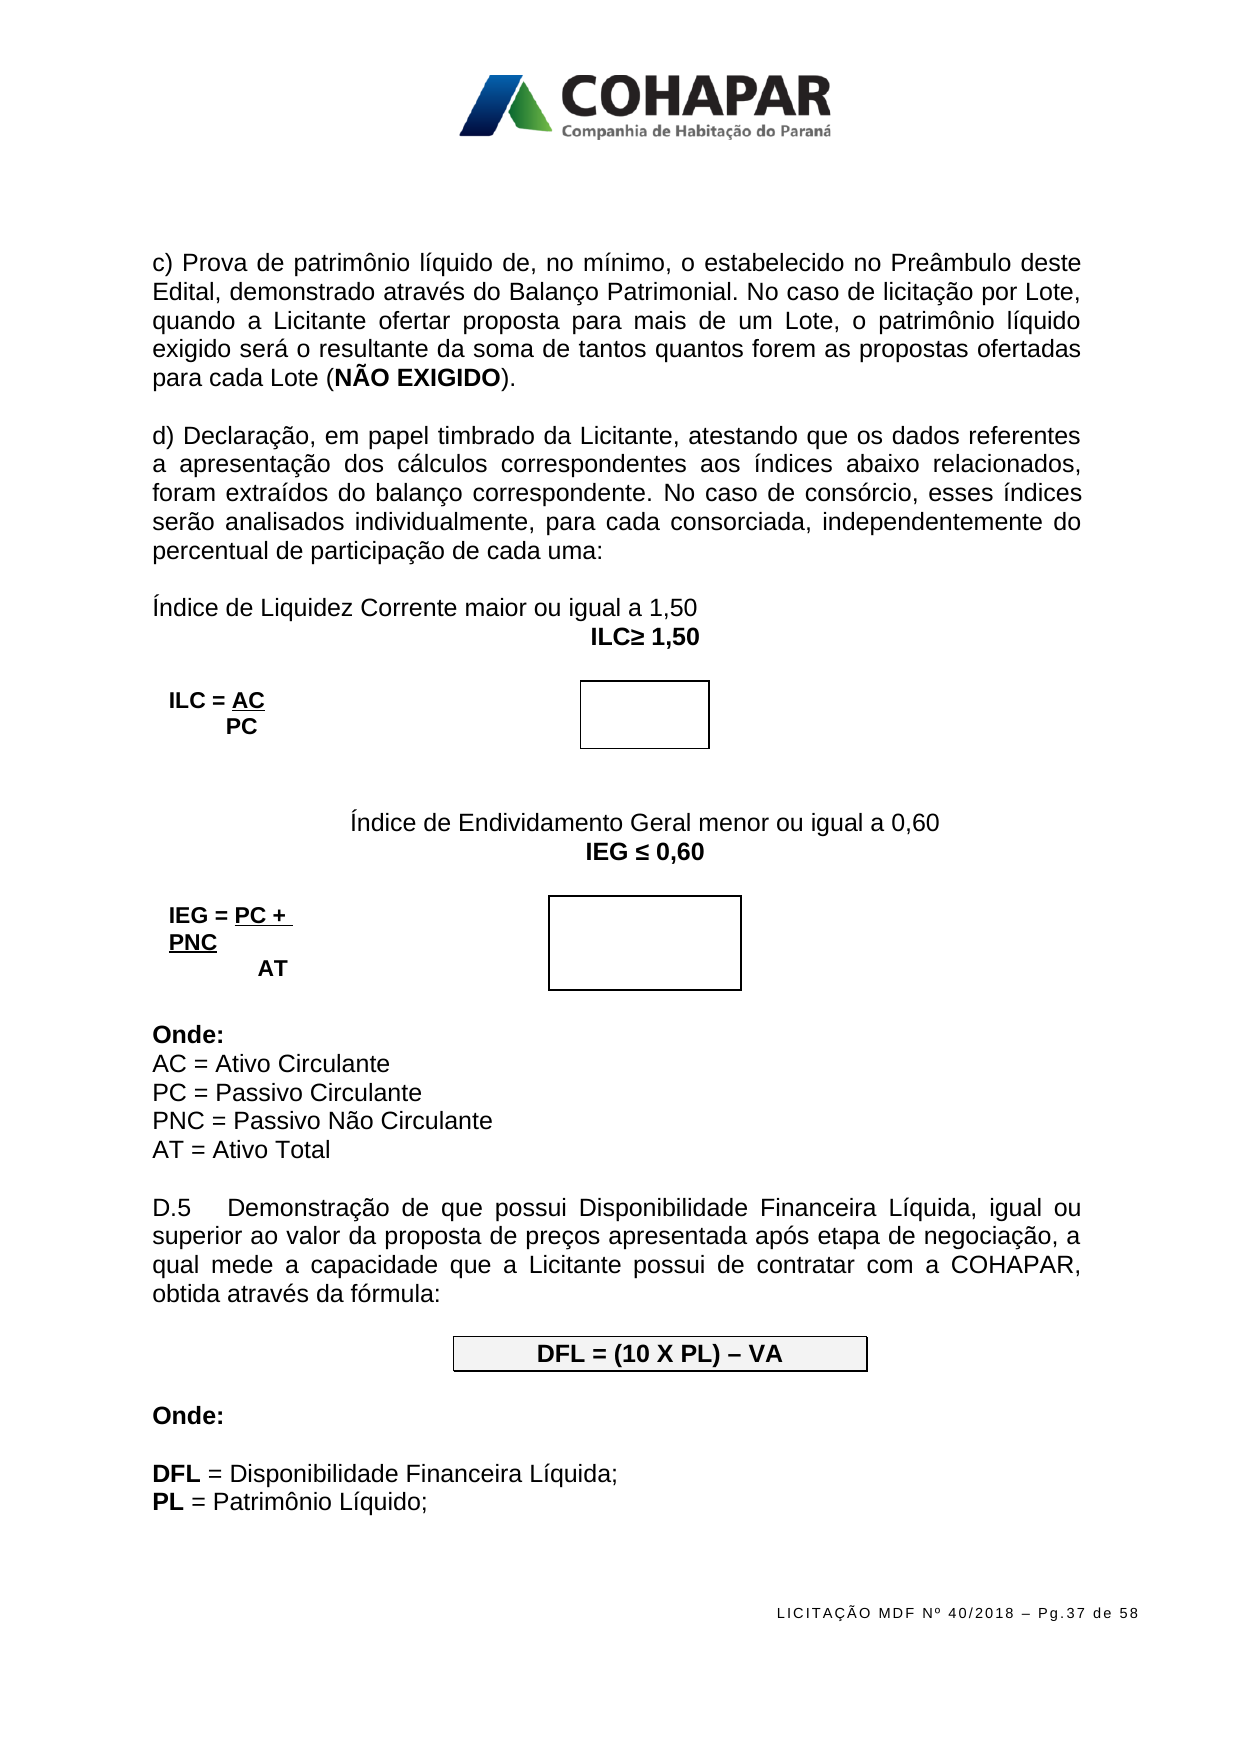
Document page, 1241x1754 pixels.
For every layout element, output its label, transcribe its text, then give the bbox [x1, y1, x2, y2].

text c) Prova de patrimônio líquido de, no mínimo, o estabelecido no Preâmbulo deste Edital, demonstrado através do Balanço Patrimonial. No caso de licitação por Lote, quando a Licitante ofertar proposta para mais de um Lote, o patrimônio líquido exigido será o resultante da soma de tantos quantos forem as propostas ofertadas para cada Lote (NÃO EXIGIDO). [152, 248, 1083, 392]
text DFL = Disponibilidade Financeira Líquida; [152, 1458, 1138, 1487]
text PNC = Passivo Não Circulante [152, 1106, 1138, 1135]
text d) Declaração, em papel timbrado da Licitante, atestando que os dados referentes a apresentação dos cálculos correspondentes aos índices abaixo relacionados, foram extraídos do balanço correspondente. No caso de consórcio, esses índices serão analisados individualmente, para cada consorciada, independentemente do percentual de participação de cada uma: [152, 421, 1083, 564]
text IEG ≤ 0,60 [152, 837, 1138, 866]
picture [459, 75, 831, 140]
text PC = Passivo Circulante [152, 1077, 1138, 1106]
text D.5 Demonstração de que possui Disponibilidade Financeira Líquida, igual ou superior ao valor da proposta de preços apresentada após etapa de negociação, a qual mede a capacidade que a Licitante possui de contratar com a COHAPAR, obtida através da fórmula: [152, 1192, 1083, 1307]
text Onde: [152, 1020, 1138, 1049]
text AC = Ativo Circulante [152, 1049, 1138, 1077]
text PL = Patrimônio Líquido; [152, 1487, 1138, 1516]
text ILC≥ 1,50 [152, 622, 1138, 651]
text DFL = (10 X PL) – VA [454, 1337, 866, 1370]
text Índice de Endividamento Geral menor ou igual a 0,60 [152, 808, 1138, 837]
text Onde: [152, 1401, 1138, 1430]
text AT = Ativo Total [152, 1135, 1138, 1164]
text Índice de Liquidez Corrente maior ou igual a 1,50 [152, 593, 1138, 622]
